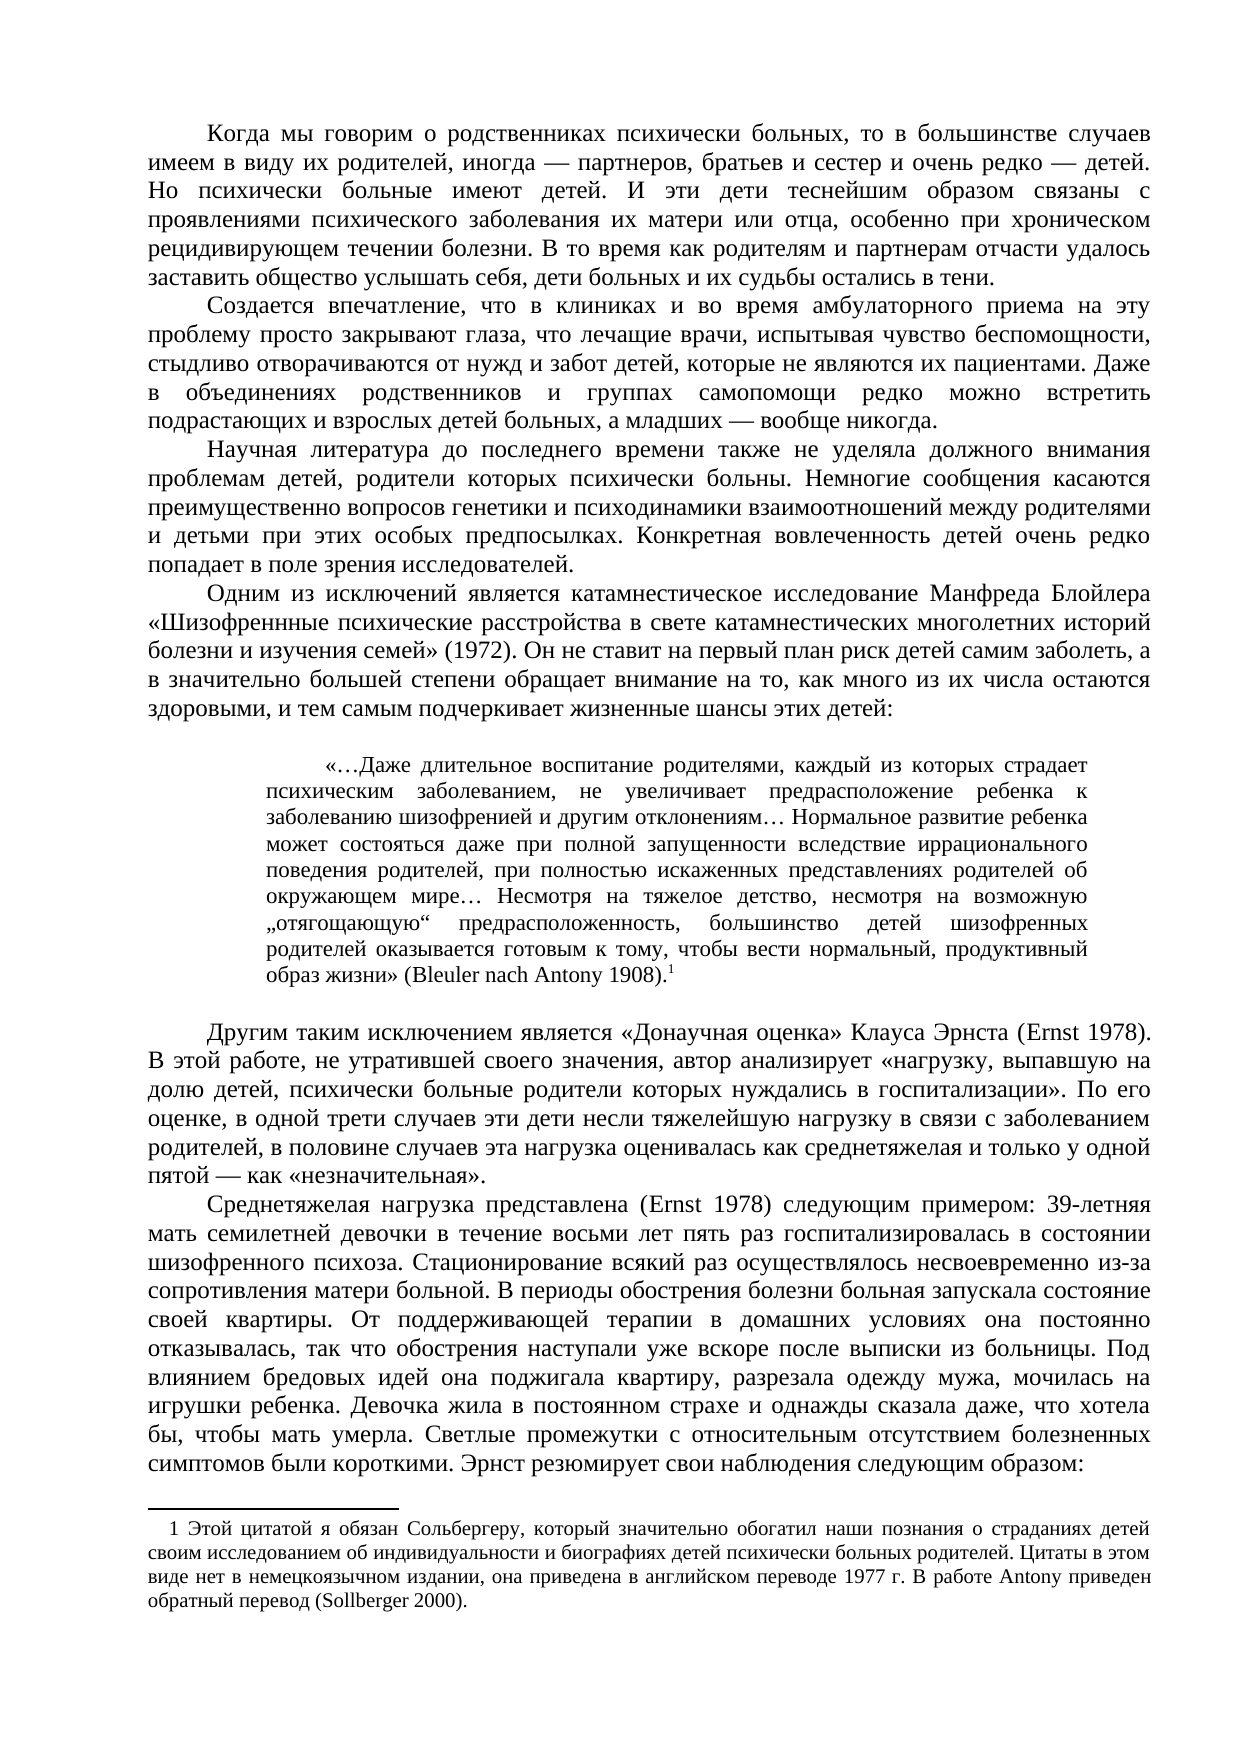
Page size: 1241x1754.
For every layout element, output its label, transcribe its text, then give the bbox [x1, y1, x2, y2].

text Создается впечатление, что в клиниках и во время амбулаторного приема на эту проблему просто закрывают глаза, что лечащие врачи, испытывая чувство беспомощности, стыдливо отворачиваются от нужд и забот детей, которые не являются их пациентами. Даже в объединениях родственников и группах самопомощи редко можно встретить подрастающих и взрослых детей больных, а младших — вообще никогда. [148, 291, 1152, 434]
text Научная литература до последнего времени также не уделяла должного внимания проблемам детей, родители которых психически больны. Немногие сообщения касаются преимущественно вопросов генетики и психодинамики взаимоотношений между родителями и детьми при этих особых предпосылках. Конкретная вовлеченность детей очень редко попадает в поле зрения исследователей. [148, 434, 1152, 578]
text Когда мы говорим о родственниках психически больных, то в большинстве случаев имеем в виду их родителей, иногда — партнеров, братьев и сестер и очень редко — детей. Но психически больные имеют детей. И эти дети теснейшим образом связаны с проявлениями психического заболевания их матери или отца, особенно при хроническом рецидивирующем течении болезни. В то время как родителям и партнерам отчасти удалось заставить общество услышать себя, дети больных и их судьбы остались в тени. [148, 118, 1152, 291]
text Одним из исключений является катамнестическое исследование Манфреда Блойлера «Шизофреннные психические расстройства в свете катамнестических многолетних историй болезни и изучения семей» (1972). Он не ставит на первый план риск детей самим заболеть, а в значительно большей степени обращает внимание на то, как много из их числа остаются здоровыми, и тем самым подчеркивает жизненные шансы этих детей: [148, 578, 1152, 722]
text «…Даже длительное воспитание родителями, каждый из которых страдает психическим заболеванием, не увеличивает предрасположение ребенка к заболеванию шизофренией и другим отклонениям… Нормальное развитие ребенка может состояться даже при полной запущенности вследствие иррационального поведения родителей, при полностью искаженных представлениях родителей об окружающем мире… Несмотря на тяжелое детство, несмотря на возможную „отягощающую“ предрасположенность, большинство детей шизофренных родителей оказывается готовым к тому, чтобы вести нормальный, продуктивный образ жизни» (Bleuler nach Antony 1908). [266, 751, 1089, 988]
text Среднетяжелая нагрузка представлена (Ernst 1978) следующим примером: 39-летняя мать семилетней девочки в течение восьми лет пять раз госпитализировалась в состоянии шизофренного психоза. Стационирование всякий раз осуществлялось несвоевременно из-за сопротивления матери больной. В периоды обострения болезни больная запускала состояние своей квартиры. От поддерживающей терапии в домашних условиях она постоянно отказывалась, так что обострения наступали уже вскоре после выписки из больницы. Под влиянием бредовых идей она поджигала квартиру, разрезала одежду мужа, мочилась на игрушки ребенка. Девочка жила в постоянном страхе и однажды сказала даже, что хотела бы, чтобы мать умерла. Светлые промежутки с относительным отсутствием болезненных симптомов были короткими. Эрнст резюмирует свои наблюдения следующим образом: [148, 1189, 1152, 1477]
text Другим таким исключением является «Донаучная оценка» Клауса Эрнста (Ernst 1978). В этой работе, не утратившей своего значения, автор анализирует «нагрузку, выпавшую на долю детей, психически больные родители которых нуждались в госпитализации». По его оценке, в одной трети случаев эти дети несли тяжелейшую нагрузку в связи с заболеванием родителей, в половине случаев эта нагрузка оценивалась как среднетяжелая и только у одной пятой — как «незначительная». [148, 1017, 1152, 1189]
